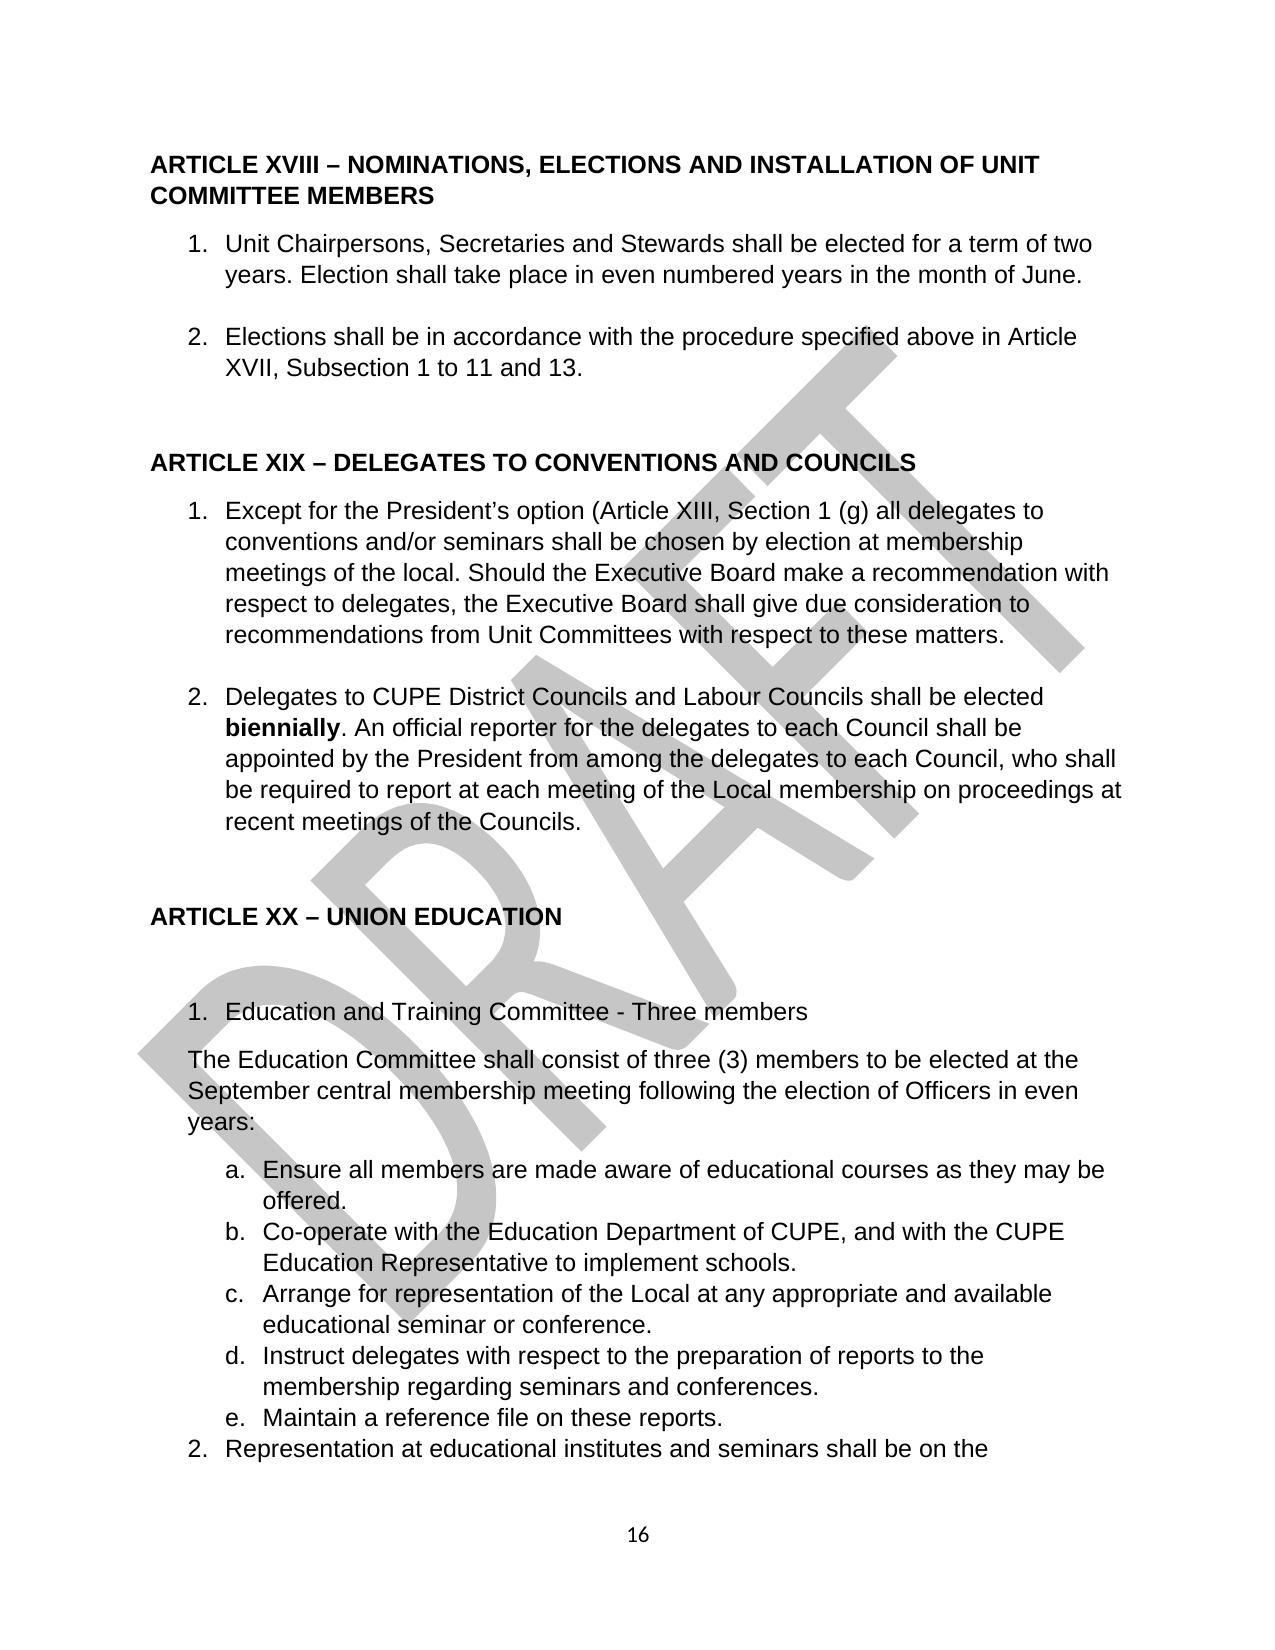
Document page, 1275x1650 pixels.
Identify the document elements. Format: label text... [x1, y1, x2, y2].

list Except for the President’s option (Article XIII, Section 1 (g) all delegates to conventions and/or seminars shall be chosen by election at membership meetings of the local. Should the Executive Board make a recommendation with respect to delegates, the Executive Board shall give due consideration to recommendations from Unit Committees with respect to these matters. [187, 496, 1125, 649]
list Maintain a reference file on these reports. [225, 1403, 1125, 1432]
list Co-operate with the Education Department of CUPE, and with the CUPE Education Representative to implement schools. [225, 1217, 1125, 1277]
list Delegates to CUPE District Councils and Labour Councils shall be elected biennially. An official reporter for the delegates to each Council shall be appointed by the President from among the delegates to each Council, who shall be required to report at each meeting of the Local membership on proceedings at recent meetings of the Councils. [187, 682, 1125, 835]
text ARTICLE XX – UNION EDUCATION [150, 902, 1125, 931]
list Unit Chairpersons, Secretaries and Stewards shall be elected for a term of two years. Election shall take place in even numbered years in the month of June. [187, 229, 1125, 288]
list Elections shall be in accordance with the procedure specified above in Article XVII, Subsection 1 to 11 and 13. [187, 322, 1125, 382]
text The Education Committee shall consist of three (3) members to be elected at the September central membership meeting following the election of Officers in even years: [187, 1045, 1125, 1136]
text ARTICLE XVIII – NOMINATIONS, ELECTIONS AND INSTALLATION OF UNIT COMMITTEE MEMBERS [150, 150, 1125, 210]
list Ensure all members are made aware of educational courses as they may be offered. [225, 1155, 1125, 1214]
text ARTICLE XIX – DELEGATES TO CONVENTIONS AND COUNCILS [150, 448, 1125, 477]
list Representation at educational institutes and seminars shall be on the [187, 1434, 1125, 1463]
list Education and Training Committee - Three members [187, 997, 1125, 1026]
list Instruct delegates with respect to the preparation of reports to the membership regarding seminars and conferences. [225, 1341, 1125, 1401]
list Arrange for representation of the Local at any appropriate and available educational seminar or conference. [225, 1279, 1125, 1339]
